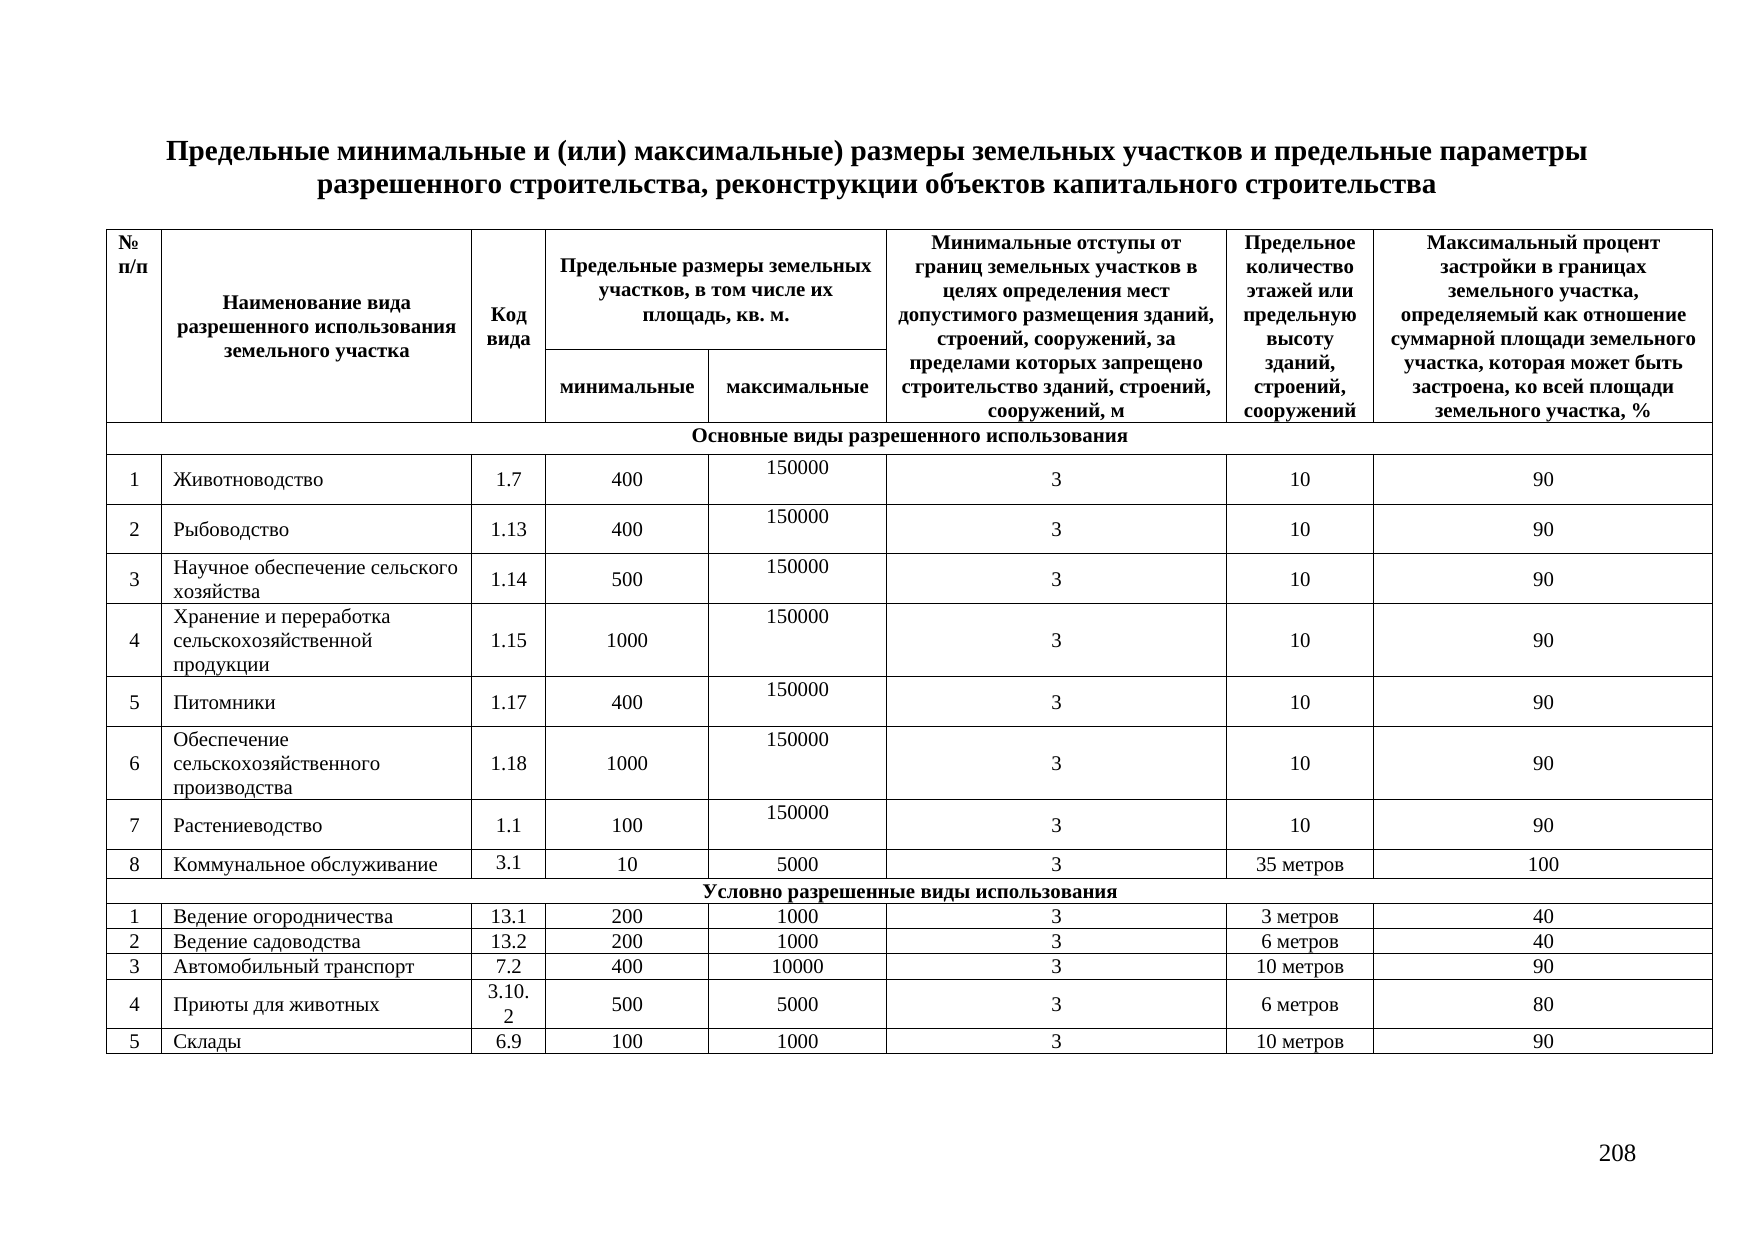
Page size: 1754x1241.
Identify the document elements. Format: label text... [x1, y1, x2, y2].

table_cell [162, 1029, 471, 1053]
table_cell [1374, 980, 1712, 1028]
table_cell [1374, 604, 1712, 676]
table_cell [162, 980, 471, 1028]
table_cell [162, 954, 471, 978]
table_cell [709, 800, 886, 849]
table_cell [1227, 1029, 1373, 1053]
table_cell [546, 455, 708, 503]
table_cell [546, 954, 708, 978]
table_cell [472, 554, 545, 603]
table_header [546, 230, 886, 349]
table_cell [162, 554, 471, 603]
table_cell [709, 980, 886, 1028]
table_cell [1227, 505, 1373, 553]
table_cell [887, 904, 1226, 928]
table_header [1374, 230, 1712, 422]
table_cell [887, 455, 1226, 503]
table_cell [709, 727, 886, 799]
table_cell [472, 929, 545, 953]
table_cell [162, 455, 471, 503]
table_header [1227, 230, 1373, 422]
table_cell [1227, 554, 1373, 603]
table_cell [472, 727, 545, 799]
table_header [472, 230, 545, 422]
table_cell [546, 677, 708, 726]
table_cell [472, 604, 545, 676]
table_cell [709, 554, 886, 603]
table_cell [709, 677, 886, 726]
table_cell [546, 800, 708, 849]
text Предельные минимальные и (или) максимальные) размеры земельных участков и предельные параметры разрешенного строительства, реконструкции объектов капитального строительства [118, 133, 1636, 200]
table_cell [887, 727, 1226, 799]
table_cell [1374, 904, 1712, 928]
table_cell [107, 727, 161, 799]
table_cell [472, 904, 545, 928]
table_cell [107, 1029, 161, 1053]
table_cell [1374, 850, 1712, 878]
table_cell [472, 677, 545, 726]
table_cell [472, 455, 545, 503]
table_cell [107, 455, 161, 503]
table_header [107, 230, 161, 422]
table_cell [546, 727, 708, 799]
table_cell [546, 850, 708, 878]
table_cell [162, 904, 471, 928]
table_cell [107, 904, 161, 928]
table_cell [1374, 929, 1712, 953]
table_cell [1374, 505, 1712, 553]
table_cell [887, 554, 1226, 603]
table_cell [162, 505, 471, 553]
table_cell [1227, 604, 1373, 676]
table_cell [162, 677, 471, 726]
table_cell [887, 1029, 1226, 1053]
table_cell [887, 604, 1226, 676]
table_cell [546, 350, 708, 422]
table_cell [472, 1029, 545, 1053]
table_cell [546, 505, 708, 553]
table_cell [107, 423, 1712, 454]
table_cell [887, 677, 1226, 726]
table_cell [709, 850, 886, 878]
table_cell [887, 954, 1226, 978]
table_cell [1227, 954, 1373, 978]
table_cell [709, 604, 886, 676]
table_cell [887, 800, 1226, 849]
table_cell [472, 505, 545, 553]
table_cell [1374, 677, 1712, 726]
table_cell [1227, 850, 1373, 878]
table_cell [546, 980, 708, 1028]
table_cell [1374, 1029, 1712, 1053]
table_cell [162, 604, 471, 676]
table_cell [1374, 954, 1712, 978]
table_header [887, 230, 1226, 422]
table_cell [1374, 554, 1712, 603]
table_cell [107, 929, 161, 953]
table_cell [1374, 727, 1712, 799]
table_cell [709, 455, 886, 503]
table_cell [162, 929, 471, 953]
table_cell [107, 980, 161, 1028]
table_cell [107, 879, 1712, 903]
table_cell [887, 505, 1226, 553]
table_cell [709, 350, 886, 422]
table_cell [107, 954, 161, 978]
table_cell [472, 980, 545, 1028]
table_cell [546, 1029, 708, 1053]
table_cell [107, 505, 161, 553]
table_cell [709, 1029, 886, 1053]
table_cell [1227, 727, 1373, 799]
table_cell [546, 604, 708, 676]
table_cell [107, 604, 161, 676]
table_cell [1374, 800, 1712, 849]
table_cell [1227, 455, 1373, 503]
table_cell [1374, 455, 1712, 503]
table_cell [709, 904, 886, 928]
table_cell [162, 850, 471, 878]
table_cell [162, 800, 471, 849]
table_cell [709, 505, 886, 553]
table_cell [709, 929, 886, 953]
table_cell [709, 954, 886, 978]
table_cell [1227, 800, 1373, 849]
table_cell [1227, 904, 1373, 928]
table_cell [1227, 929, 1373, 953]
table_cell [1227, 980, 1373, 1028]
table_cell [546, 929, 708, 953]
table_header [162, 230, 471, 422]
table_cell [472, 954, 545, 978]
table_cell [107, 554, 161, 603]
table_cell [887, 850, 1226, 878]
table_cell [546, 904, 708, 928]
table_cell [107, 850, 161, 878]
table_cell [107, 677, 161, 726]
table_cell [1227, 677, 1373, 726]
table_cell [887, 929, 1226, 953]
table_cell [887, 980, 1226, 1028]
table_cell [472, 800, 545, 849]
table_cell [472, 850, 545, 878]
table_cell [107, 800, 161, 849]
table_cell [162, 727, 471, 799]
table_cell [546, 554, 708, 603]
